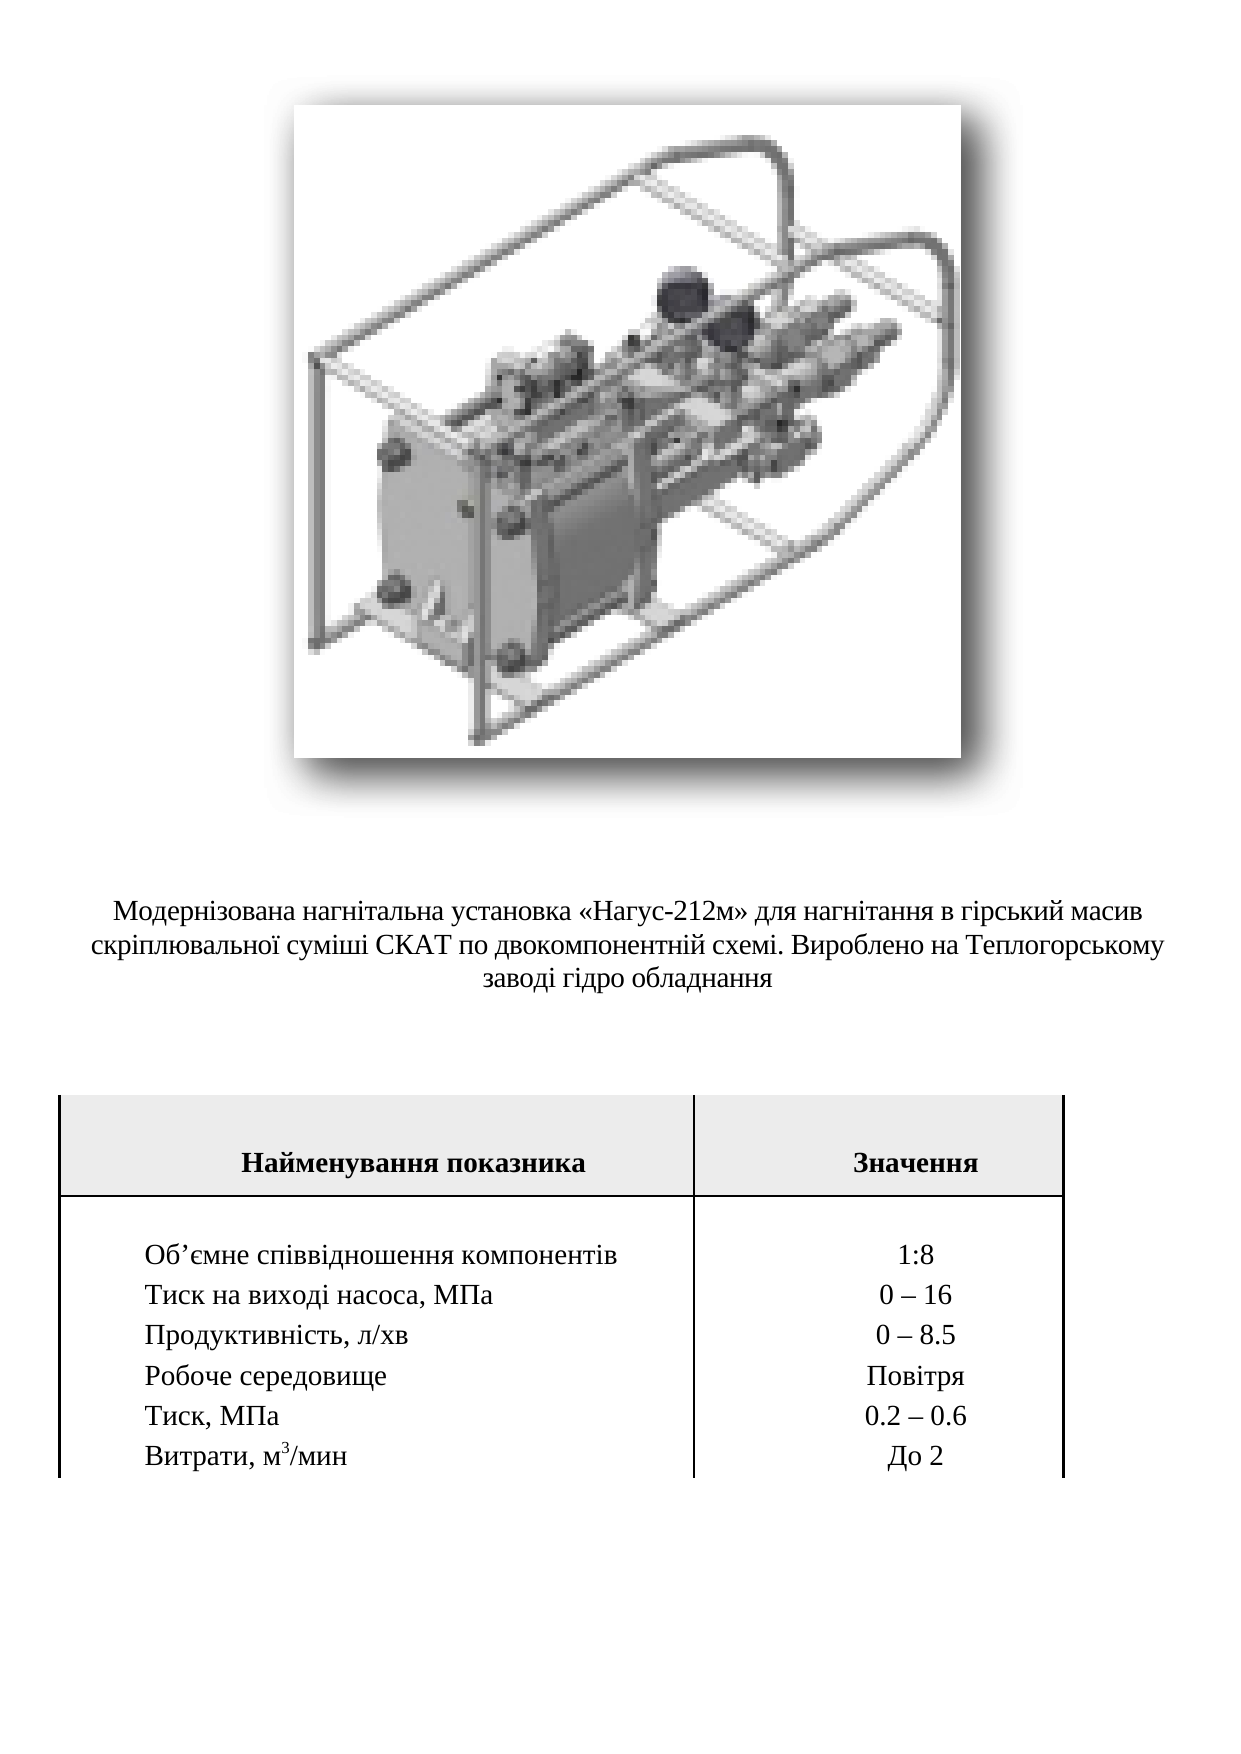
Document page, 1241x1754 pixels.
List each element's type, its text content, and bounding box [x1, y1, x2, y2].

text Модернізована нагнітальна установка «Нагус-212м» для нагнітання в гірський масив скріплювальної суміші СКАТ по двокомпонентній схемі. Вироблено на Теплогорському заводі гідро обладнання [59, 893, 1196, 994]
picture [294, 105, 961, 758]
table_header Значення [695, 1095, 1062, 1195]
table_header Найменування показника [61, 1095, 693, 1195]
table_cell Об’ємне співвідношення компонентів Тиск на виході насоса, МПа Продуктивність, л/хв Робоче середовище Тиск, МПа Витрати, м3/мин [61, 1197, 693, 1478]
table_cell 1:8 0 – 16 0 – 8.5 Повітря 0.2 – 0.6 До 2 [695, 1197, 1062, 1478]
